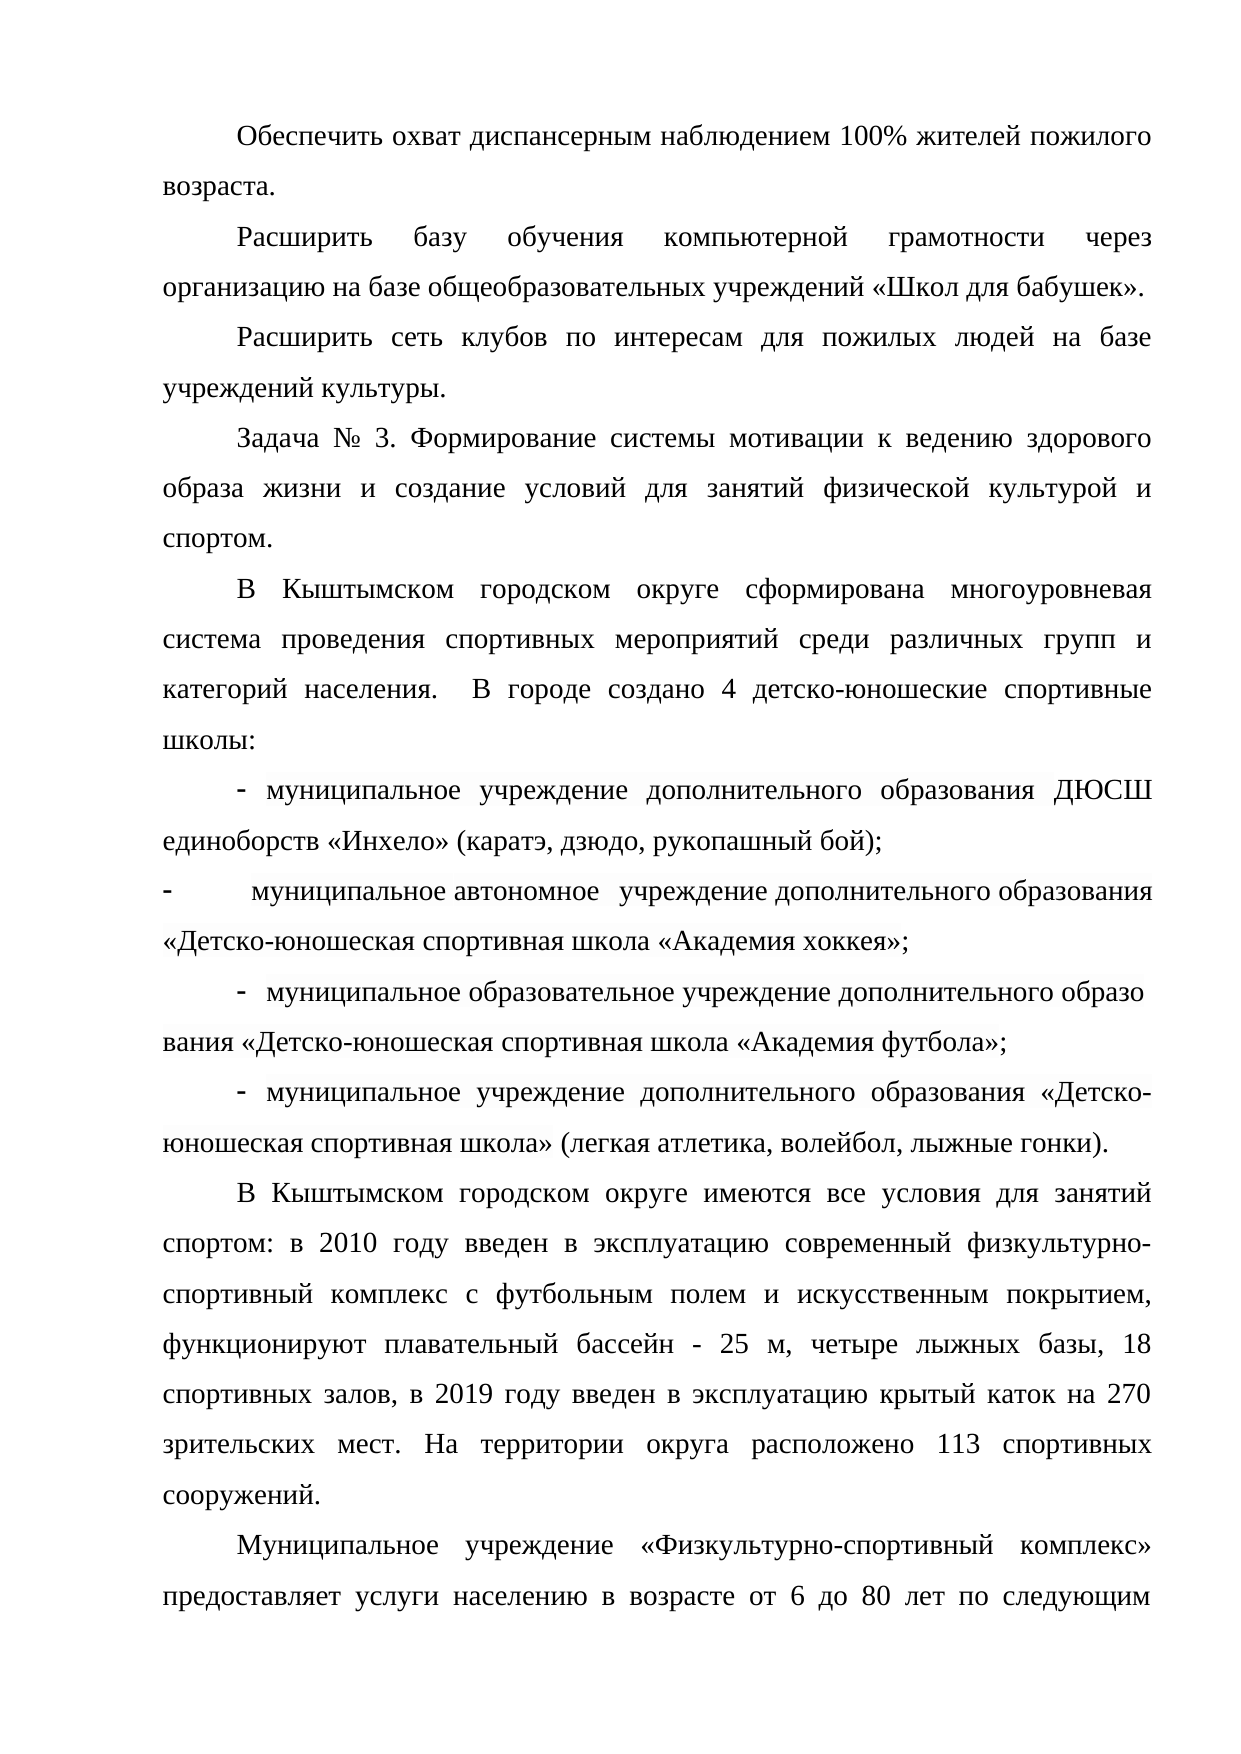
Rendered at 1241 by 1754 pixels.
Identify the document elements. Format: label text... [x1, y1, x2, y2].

text Задача № 3. Формирование системы мотивации к ведению здорового образа жизни и создание условий для занятий физической культурой и спортом. [162, 420, 1152, 554]
list муниципальное автономное учреждение дополнительного образования «Детско-юношеская спортивная школа «Академия хоккея»; [162, 873, 1152, 957]
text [162, 1527, 1152, 1611]
text Расширить базу обучения компьютерной грамотности через организацию на базе общеобразовательных учреждений «Школ для бабушек». [162, 219, 1152, 303]
text Обеспечить охват диспансерным наблюдением 100% жителей пожилого возраста. [162, 118, 1152, 202]
list муниципальное учреждение дополнительного образования «Детско-юношеская спортивная школа» (легкая атлетика, волейбол, лыжные гонки). [162, 1074, 1152, 1158]
list муниципальное образовательное учреждение дополнительного образования «Детско-юношеская спортивная школа «Академия футбола»; [162, 974, 1152, 1058]
text Расширить сеть клубов по интересам для пожилых людей на базе учреждений культуры. [162, 319, 1152, 403]
list муниципальное учреждение дополнительного образования ДЮСШ единоборств «Инхело» (каратэ, дзюдо, рукопашный бой); [162, 772, 1152, 856]
text В Кыштымском городском округе сформирована многоуровневая система проведения спортивных мероприятий среди различных групп и категорий населения. В городе создано 4 детско-юношеские спортивные школы: [162, 571, 1152, 755]
text В Кыштымском городском округе имеются все условия для занятий спортом: в 2010 году введен в эксплуатацию современный физкультурно-спортивный комплекс с футбольным полем и искусственным покрытием, функционируют плавательный бассейн - 25 м, четыре лыжных базы, 18 спортивных залов, в 2019 году введен в эксплуатацию крытый каток на 270 зрительских мест. На территории округа расположено 113 спортивных сооружений. [162, 1175, 1152, 1511]
